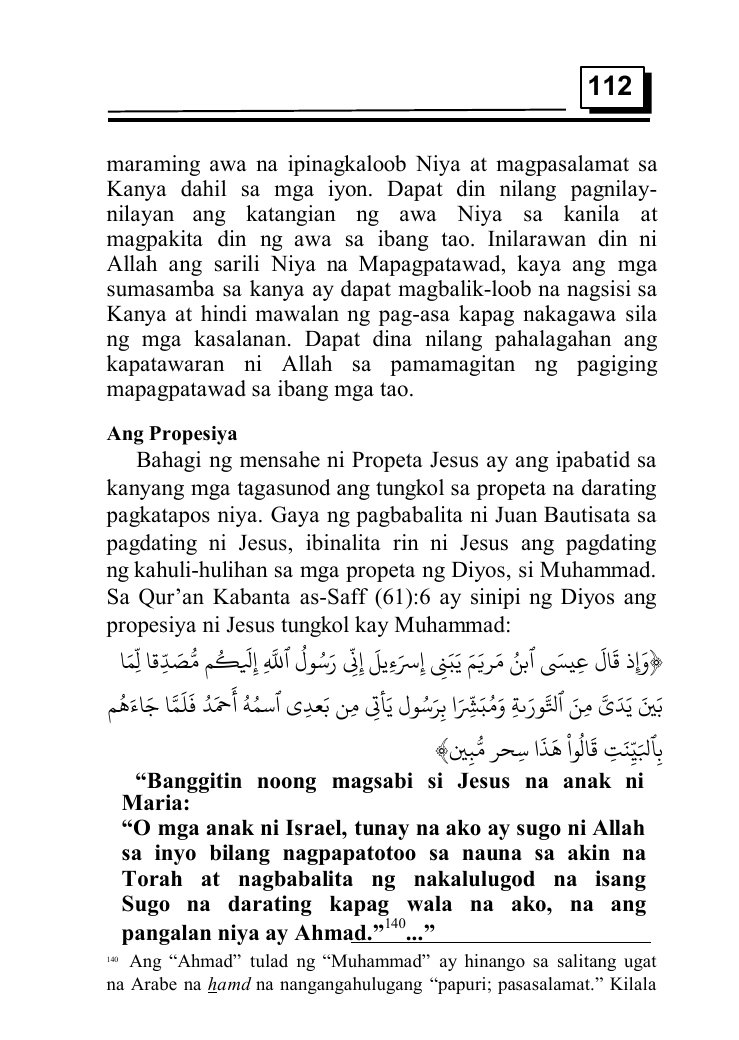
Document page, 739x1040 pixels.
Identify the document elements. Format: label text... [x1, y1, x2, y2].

subtitle “Banggitin noong magsabi si Jesus na anak ni Maria: [121, 771, 644, 815]
text ﴿وَإِذ قَالَ عِيسَى ٱبنُ مَريَمَ يَبَنِي إِسرَءِيلَ إِنِّي رَسُولُ ٱللَّهِ إِلَيكُم مُّصَدِّقا لِّمَا بَينَ يَدَيَّ مِنَ ٱلتَّورَىةِ وَمُبَشِّرَا بِرَسُول يَأتِي مِن بَعدِي ٱسمُهُ أَحمَدُ فَلَمَّا جَاءَهُم بِٱلبَيِّنَتِ قَالُواْ هَذَا سِحر مُّبِين﴾ [94, 639, 663, 771]
text Ang Propesiya [106, 421, 246, 445]
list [106, 950, 656, 994]
subtitle “O mga anak ni Israel, tunay na ako ay sugo ni Allah sa inyo bilang nagpapatotoo sa nauna sa akin na Torah at nagbabalita ng nakalulugod na isang Sugo na darating kapag wala na ako, na ang pangalan niya ay Ahmad.”140...” [121, 815, 646, 946]
text Bahagi ng mensahe ni Propeta Jesus ay ang ipabatid sa kanyang mga tagasunod ang tungkol sa propeta na darating pagkatapos niya. Gaya ng pagbabalita ni Juan Bautisata sa pagdating ni Jesus, ibinalita rin ni Jesus ang pagdating ng kahuli-hulihan sa mga propeta ng Diyos, si Muhammad. Sa Qur’an Kabanta as-Saff (61):6 ay sinipi ng Diyos ang propesiya ni Jesus tungkol kay Muhammad: [106, 446, 657, 637]
text maraming awa na ipinagkaloob Niya at magpasalamat sa Kanya dahil sa mga iyon. Dapat din nilang pagnilay-nilayan ang katangian ng awa Niya sa kanila at magpakita din ng awa sa ibang tao. Inilarawan din ni Allah ang sarili Niya na Mapagpatawad, kaya ang mga sumasamba sa kanya ay dapat magbalik-loob na nagsisi sa Kanya at hindi mawalan ng pag-asa kapag nakagawa sila ng mga kasalanan. Dapat dina nilang pahalagahan ang kapatawaran ni Allah sa pamamagitan ng pagiging mapagpatawad sa ibang mga tao. [106, 152, 657, 402]
